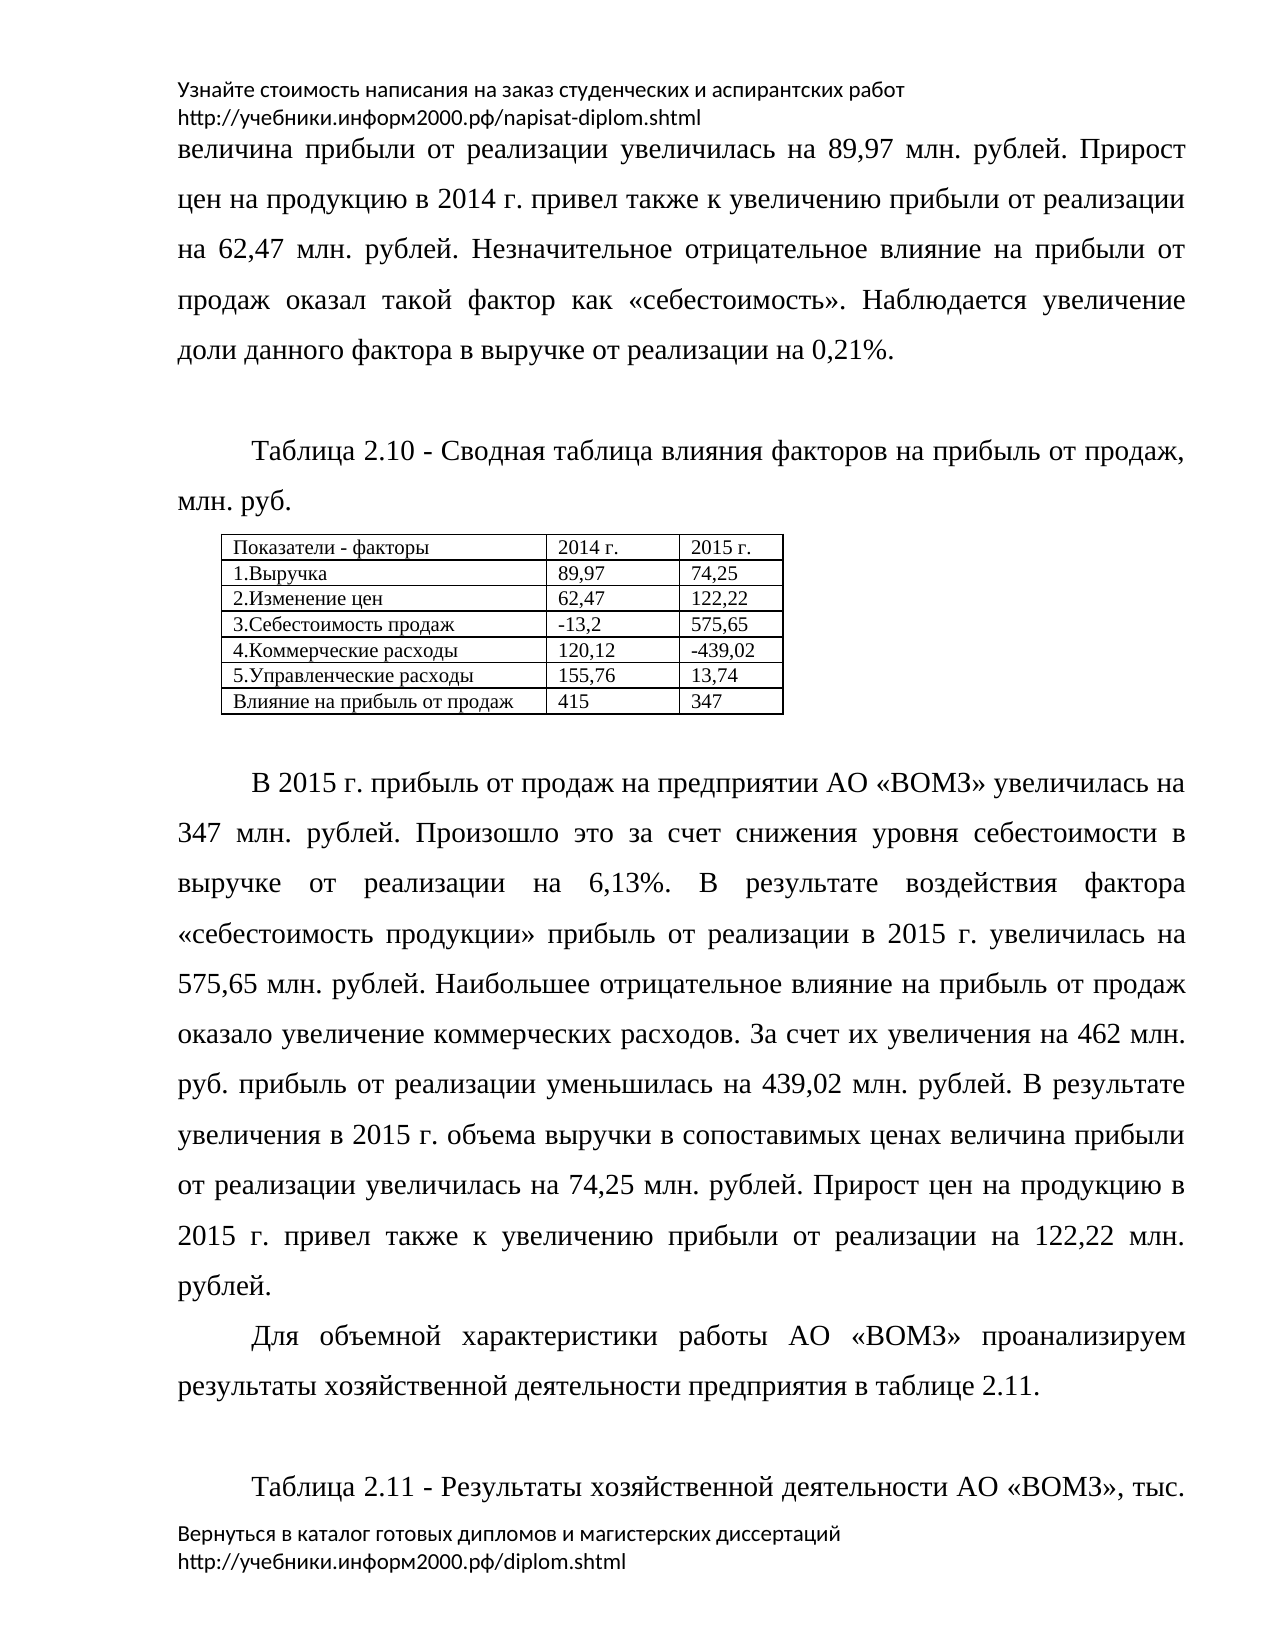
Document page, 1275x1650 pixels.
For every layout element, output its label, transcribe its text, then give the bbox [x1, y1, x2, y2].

table_cell Влияние на прибыль от продаж [222, 689, 546, 713]
table_cell 1.Выручка [222, 561, 546, 585]
table_header 2014 г. [547, 535, 679, 559]
table_cell 575,65 [680, 612, 782, 636]
table_cell 74,25 [680, 561, 782, 585]
text Для объемной характеристики работы АО «ВОМЗ» проанализируем результаты хозяйственной деятельности предприятия в таблице 2.11. [177, 1318, 1186, 1402]
table_cell 13,74 [680, 663, 782, 687]
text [177, 131, 1186, 366]
table_header 2015 г. [680, 535, 782, 559]
table_cell 120,12 [547, 638, 679, 662]
text Таблица 2.10 - Сводная таблица влияния факторов на прибыль от продаж, млн. руб. [177, 433, 1186, 517]
table_cell 415 [547, 689, 679, 713]
table_cell 62,47 [547, 586, 679, 610]
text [177, 1469, 1186, 1503]
table_cell 89,97 [547, 561, 679, 585]
table_cell 3.Себестоимость продаж [222, 612, 546, 636]
table_cell 4.Коммерческие расходы [222, 638, 546, 662]
table_header Показатели - факторы [222, 535, 546, 559]
table_cell 122,22 [680, 586, 782, 610]
text В 2015 г. прибыль от продаж на предприятии АО «ВОМЗ» увеличилась на 347 млн. рублей. Произошло это за счет снижения уровня себестоимости в выручке от реализации на 6,13%. В результате воздействия фактора «себестоимость продукции» прибыль от реализации в 2015 г. увеличилась на 575,65 млн. рублей. Наибольшее отрицательное влияние на прибыль от продаж оказало увеличение коммерческих расходов. За счет их увеличения на 462 млн. руб. прибыль от реализации уменьшилась на 439,02 млн. рублей. В результате увеличения в 2015 г. объема выручки в сопоставимых ценах величина прибыли от реализации увеличилась на 74,25 млн. рублей. Прирост цен на продукцию в 2015 г. привел также к увеличению прибыли от реализации на 122,22 млн. рублей. [177, 765, 1186, 1301]
table_cell 155,76 [547, 663, 679, 687]
table_cell 347 [680, 689, 782, 713]
table_cell -439,02 [680, 638, 782, 662]
table_cell -13,2 [547, 612, 679, 636]
table_cell 2.Изменение цен [222, 586, 546, 610]
table_cell 5.Управленческие расходы [222, 663, 546, 687]
